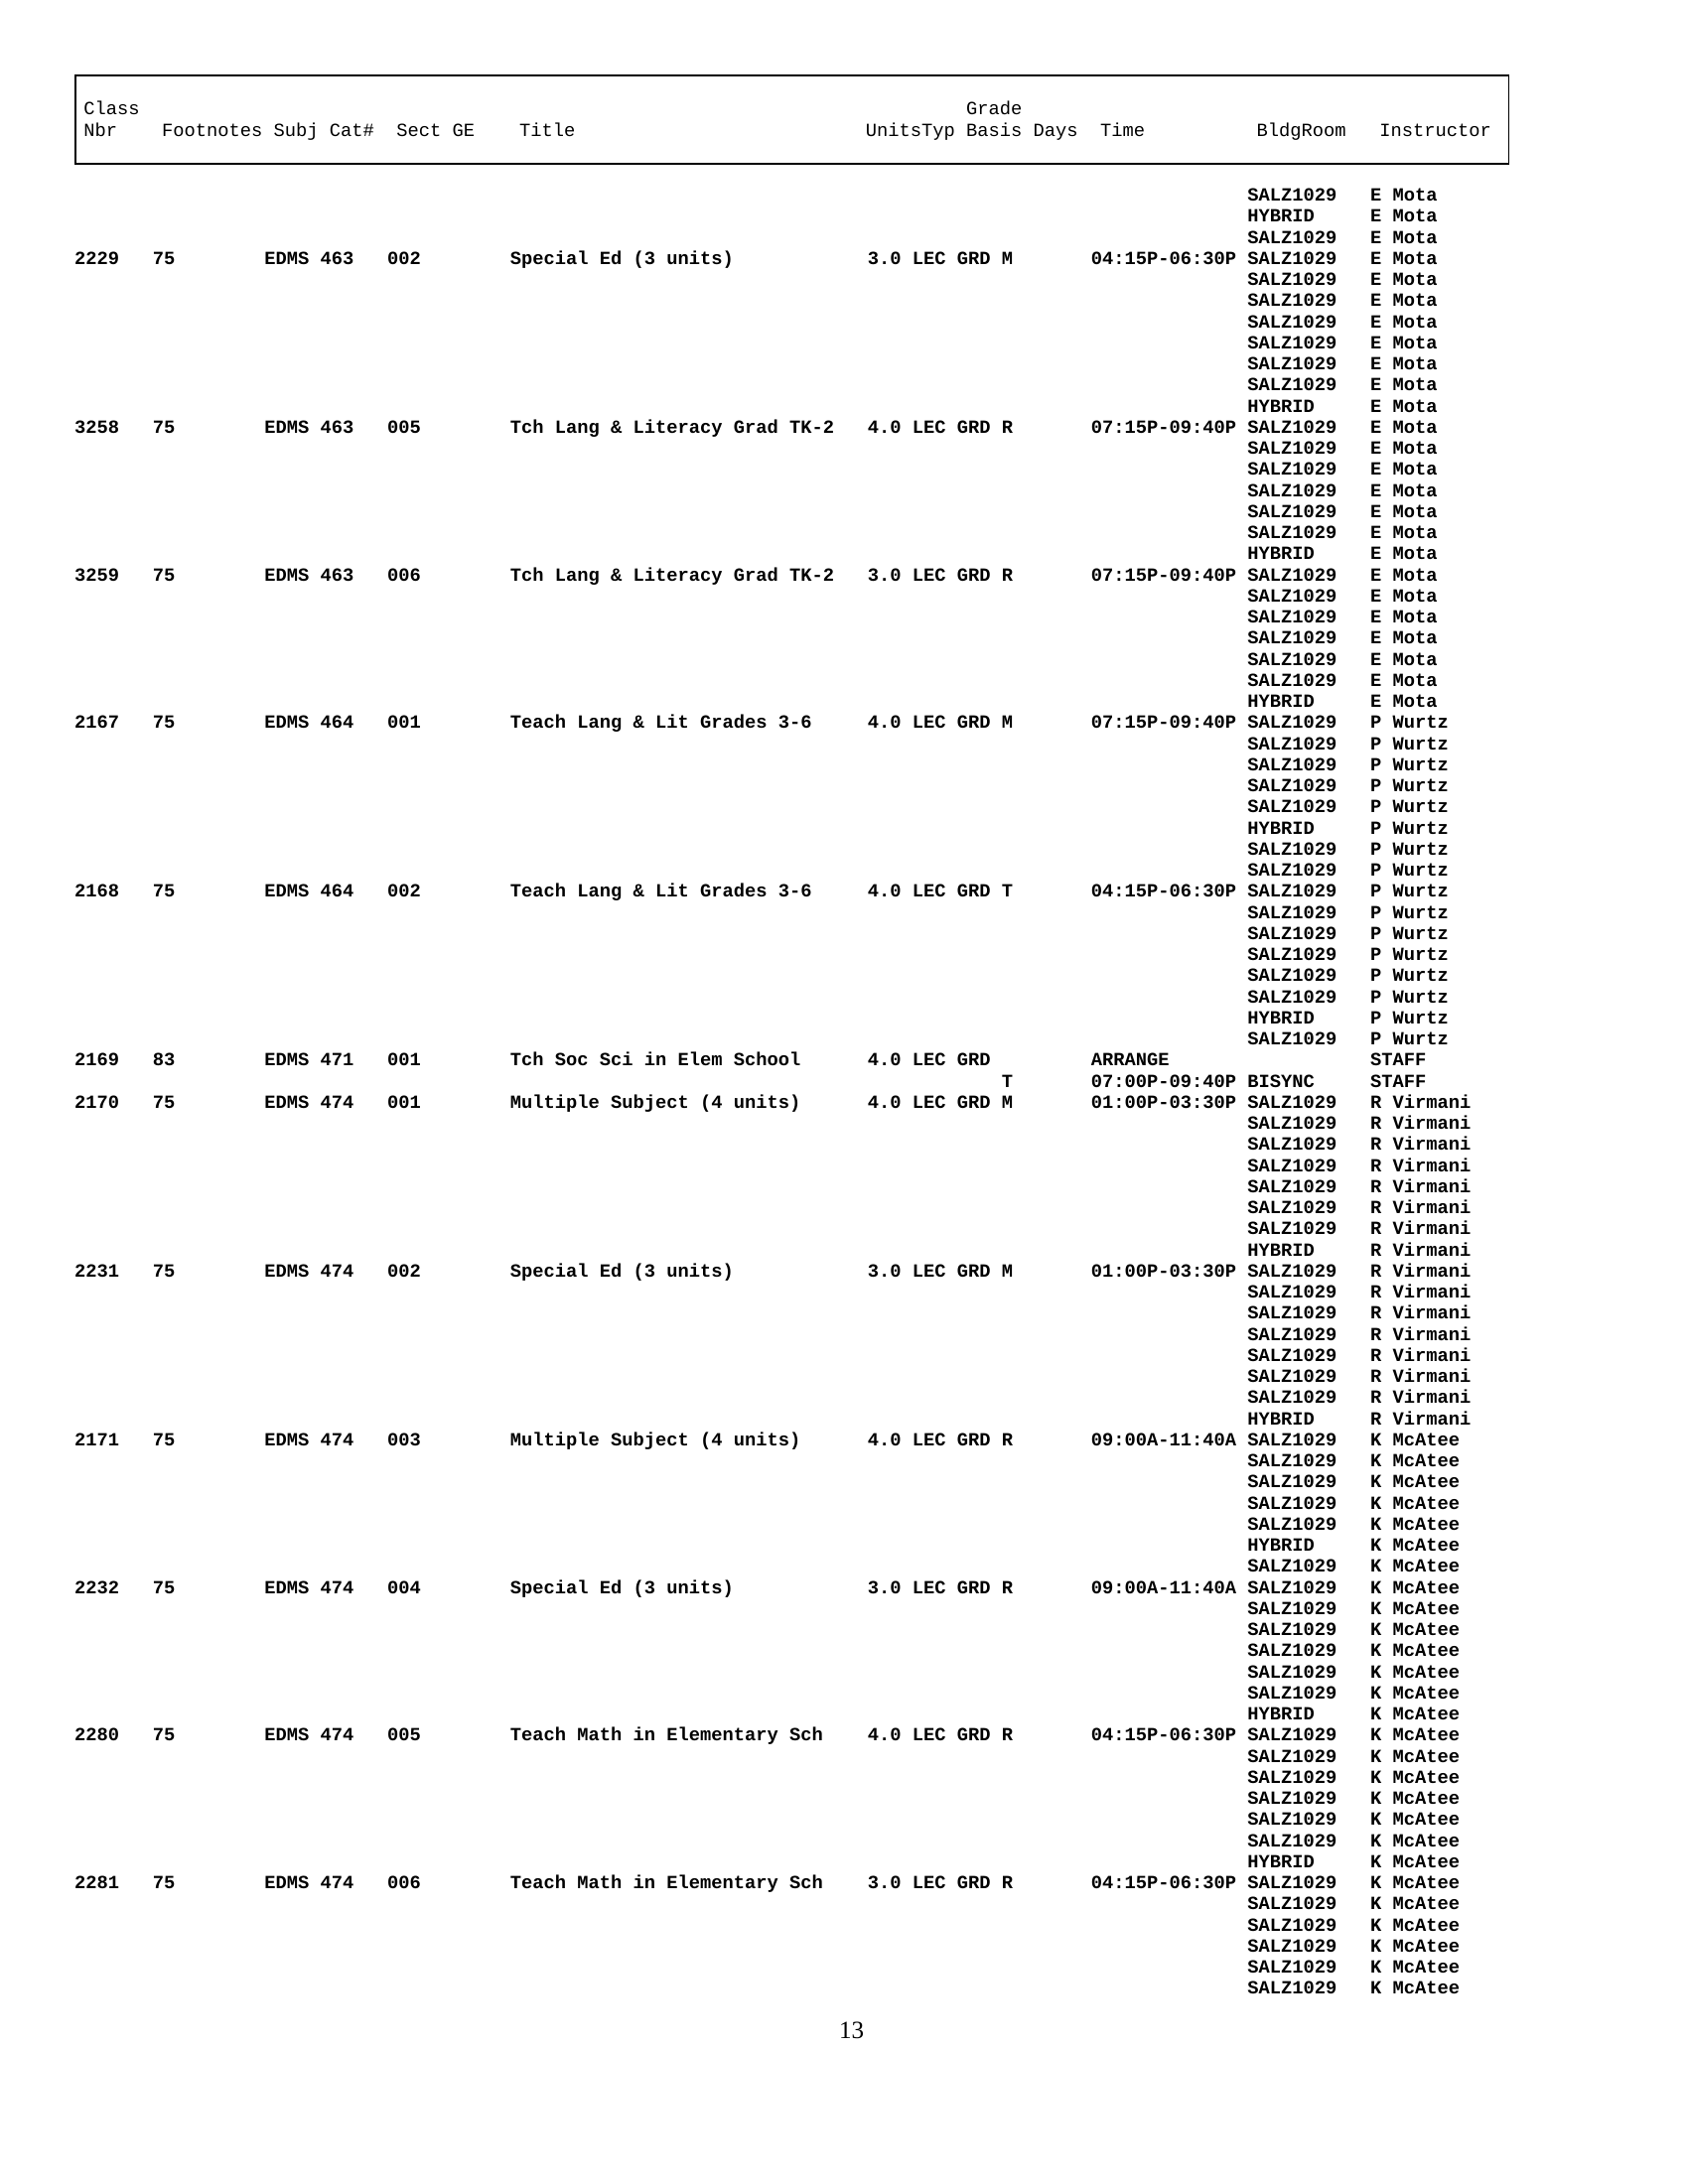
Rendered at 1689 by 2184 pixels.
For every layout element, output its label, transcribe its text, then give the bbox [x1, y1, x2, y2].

text SALZ1029 K McAtee [74, 1684, 1628, 1705]
text SALZ1029 P Wurtz [74, 966, 1628, 987]
text HYBRID P Wurtz [74, 818, 1628, 840]
text SALZ1029 K McAtee [74, 1894, 1628, 1915]
text HYBRID R Virmani [74, 1240, 1628, 1262]
text SALZ1029 K McAtee [74, 1746, 1628, 1768]
text SALZ1029 E Mota [74, 502, 1628, 523]
text HYBRID K McAtee [74, 1705, 1628, 1725]
text SALZ1029 E Mota [74, 186, 1628, 206]
text SALZ1029 P Wurtz [74, 797, 1628, 818]
text SALZ1029 R Virmani [74, 1367, 1628, 1388]
text SALZ1029 K McAtee [74, 1958, 1628, 1979]
text SALZ1029 R Virmani [74, 1388, 1628, 1409]
text SALZ1029 R Virmani [74, 1219, 1628, 1240]
text SALZ1029 R Virmani [74, 1346, 1628, 1367]
text 3259 75 EDMS 463 006 Tch Lang & Literacy Grad TK-2 3.0 LEC GRD R 07:15P-09:40P SALZ1029 E Mota [74, 565, 1628, 587]
text SALZ1029 R Virmani [74, 1156, 1628, 1177]
text SALZ1029 P Wurtz [74, 987, 1628, 1009]
text SALZ1029 R Virmani [74, 1303, 1628, 1324]
text SALZ1029 P Wurtz [74, 1029, 1628, 1050]
text SALZ1029 E Mota [74, 523, 1628, 544]
text SALZ1029 K McAtee [74, 1979, 1628, 1999]
text SALZ1029 K McAtee [74, 1768, 1628, 1789]
text 2229 75 EDMS 463 002 Special Ed (3 units) 3.0 LEC GRD M 04:15P-06:30P SALZ1029 E Mota [74, 249, 1628, 270]
text 2169 83 EDMS 471 001 Tch Soc Sci in Elem School 4.0 LEC GRD ARRANGE STAFF [74, 1050, 1628, 1071]
text SALZ1029 R Virmani [74, 1324, 1628, 1346]
text SALZ1029 P Wurtz [74, 734, 1628, 755]
text SALZ1029 E Mota [74, 671, 1628, 692]
text 3258 75 EDMS 463 005 Tch Lang & Literacy Grad TK-2 4.0 LEC GRD R 07:15P-09:40P SALZ1029 E Mota [74, 418, 1628, 439]
text SALZ1029 E Mota [74, 608, 1628, 628]
text 2281 75 EDMS 474 006 Teach Math in Elementary Sch 3.0 LEC GRD R 04:15P-06:30P SALZ1029 K McAtee [74, 1873, 1628, 1894]
text SALZ1029 P Wurtz [74, 945, 1628, 966]
text HYBRID P Wurtz [74, 1009, 1628, 1029]
text SALZ1029 R Virmani [74, 1135, 1628, 1156]
text SALZ1029 E Mota [74, 480, 1628, 502]
text SALZ1029 R Virmani [74, 1283, 1628, 1303]
text SALZ1029 K McAtee [74, 1451, 1628, 1472]
text T 07:00P-09:40P BISYNC STAFF [74, 1071, 1628, 1093]
text 2280 75 EDMS 474 005 Teach Math in Elementary Sch 4.0 LEC GRD R 04:15P-06:30P SALZ1029 K McAtee [74, 1725, 1628, 1746]
text HYBRID K McAtee [74, 1852, 1628, 1873]
text SALZ1029 E Mota [74, 312, 1628, 334]
text SALZ1029 E Mota [74, 375, 1628, 396]
text SALZ1029 K McAtee [74, 1620, 1628, 1641]
text SALZ1029 P Wurtz [74, 755, 1628, 776]
text SALZ1029 K McAtee [74, 1599, 1628, 1620]
text SALZ1029 K McAtee [74, 1810, 1628, 1831]
text SALZ1029 E Mota [74, 291, 1628, 312]
text SALZ1029 E Mota [74, 439, 1628, 460]
text 2167 75 EDMS 464 001 Teach Lang & Lit Grades 3-6 4.0 LEC GRD M 07:15P-09:40P SALZ1029 P Wurtz [74, 713, 1628, 734]
text SALZ1029 P Wurtz [74, 924, 1628, 945]
text SALZ1029 E Mota [74, 354, 1628, 375]
text HYBRID E Mota [74, 396, 1628, 418]
text SALZ1029 K McAtee [74, 1831, 1628, 1852]
text SALZ1029 E Mota [74, 334, 1628, 354]
text SALZ1029 R Virmani [74, 1114, 1628, 1135]
text 2171 75 EDMS 474 003 Multiple Subject (4 units) 4.0 LEC GRD R 09:00A-11:40A SALZ1029 K McAtee [74, 1431, 1628, 1451]
text SALZ1029 P Wurtz [74, 861, 1628, 882]
text SALZ1029 K McAtee [74, 1789, 1628, 1810]
text SALZ1029 K McAtee [74, 1937, 1628, 1958]
text SALZ1029 E Mota [74, 628, 1628, 649]
text 2168 75 EDMS 464 002 Teach Lang & Lit Grades 3-6 4.0 LEC GRD T 04:15P-06:30P SALZ1029 P Wurtz [74, 882, 1628, 902]
text SALZ1029 K McAtee [74, 1472, 1628, 1493]
text 2170 75 EDMS 474 001 Multiple Subject (4 units) 4.0 LEC GRD M 01:00P-03:30P SALZ1029 R Virmani [74, 1093, 1628, 1114]
text HYBRID K McAtee [74, 1536, 1628, 1557]
text SALZ1029 K McAtee [74, 1915, 1628, 1937]
text SALZ1029 K McAtee [74, 1662, 1628, 1684]
text SALZ1029 K McAtee [74, 1493, 1628, 1515]
text SALZ1029 P Wurtz [74, 902, 1628, 924]
text SALZ1029 P Wurtz [74, 776, 1628, 797]
text HYBRID E Mota [74, 544, 1628, 565]
text 2232 75 EDMS 474 004 Special Ed (3 units) 3.0 LEC GRD R 09:00A-11:40A SALZ1029 K McAtee [74, 1577, 1628, 1599]
text SALZ1029 E Mota [74, 460, 1628, 480]
text SALZ1029 R Virmani [74, 1177, 1628, 1198]
text HYBRID R Virmani [74, 1409, 1628, 1431]
text SALZ1029 R Virmani [74, 1198, 1628, 1219]
text SALZ1029 E Mota [74, 270, 1628, 291]
text HYBRID E Mota [74, 206, 1628, 227]
text SALZ1029 K McAtee [74, 1641, 1628, 1662]
text SALZ1029 P Wurtz [74, 840, 1628, 861]
text SALZ1029 E Mota [74, 649, 1628, 671]
text 2231 75 EDMS 474 002 Special Ed (3 units) 3.0 LEC GRD M 01:00P-03:30P SALZ1029 R Virmani [74, 1262, 1628, 1283]
text SALZ1029 K McAtee [74, 1557, 1628, 1577]
text HYBRID E Mota [74, 692, 1628, 713]
text SALZ1029 E Mota [74, 587, 1628, 608]
text SALZ1029 K McAtee [74, 1515, 1628, 1536]
text SALZ1029 E Mota [74, 227, 1628, 249]
